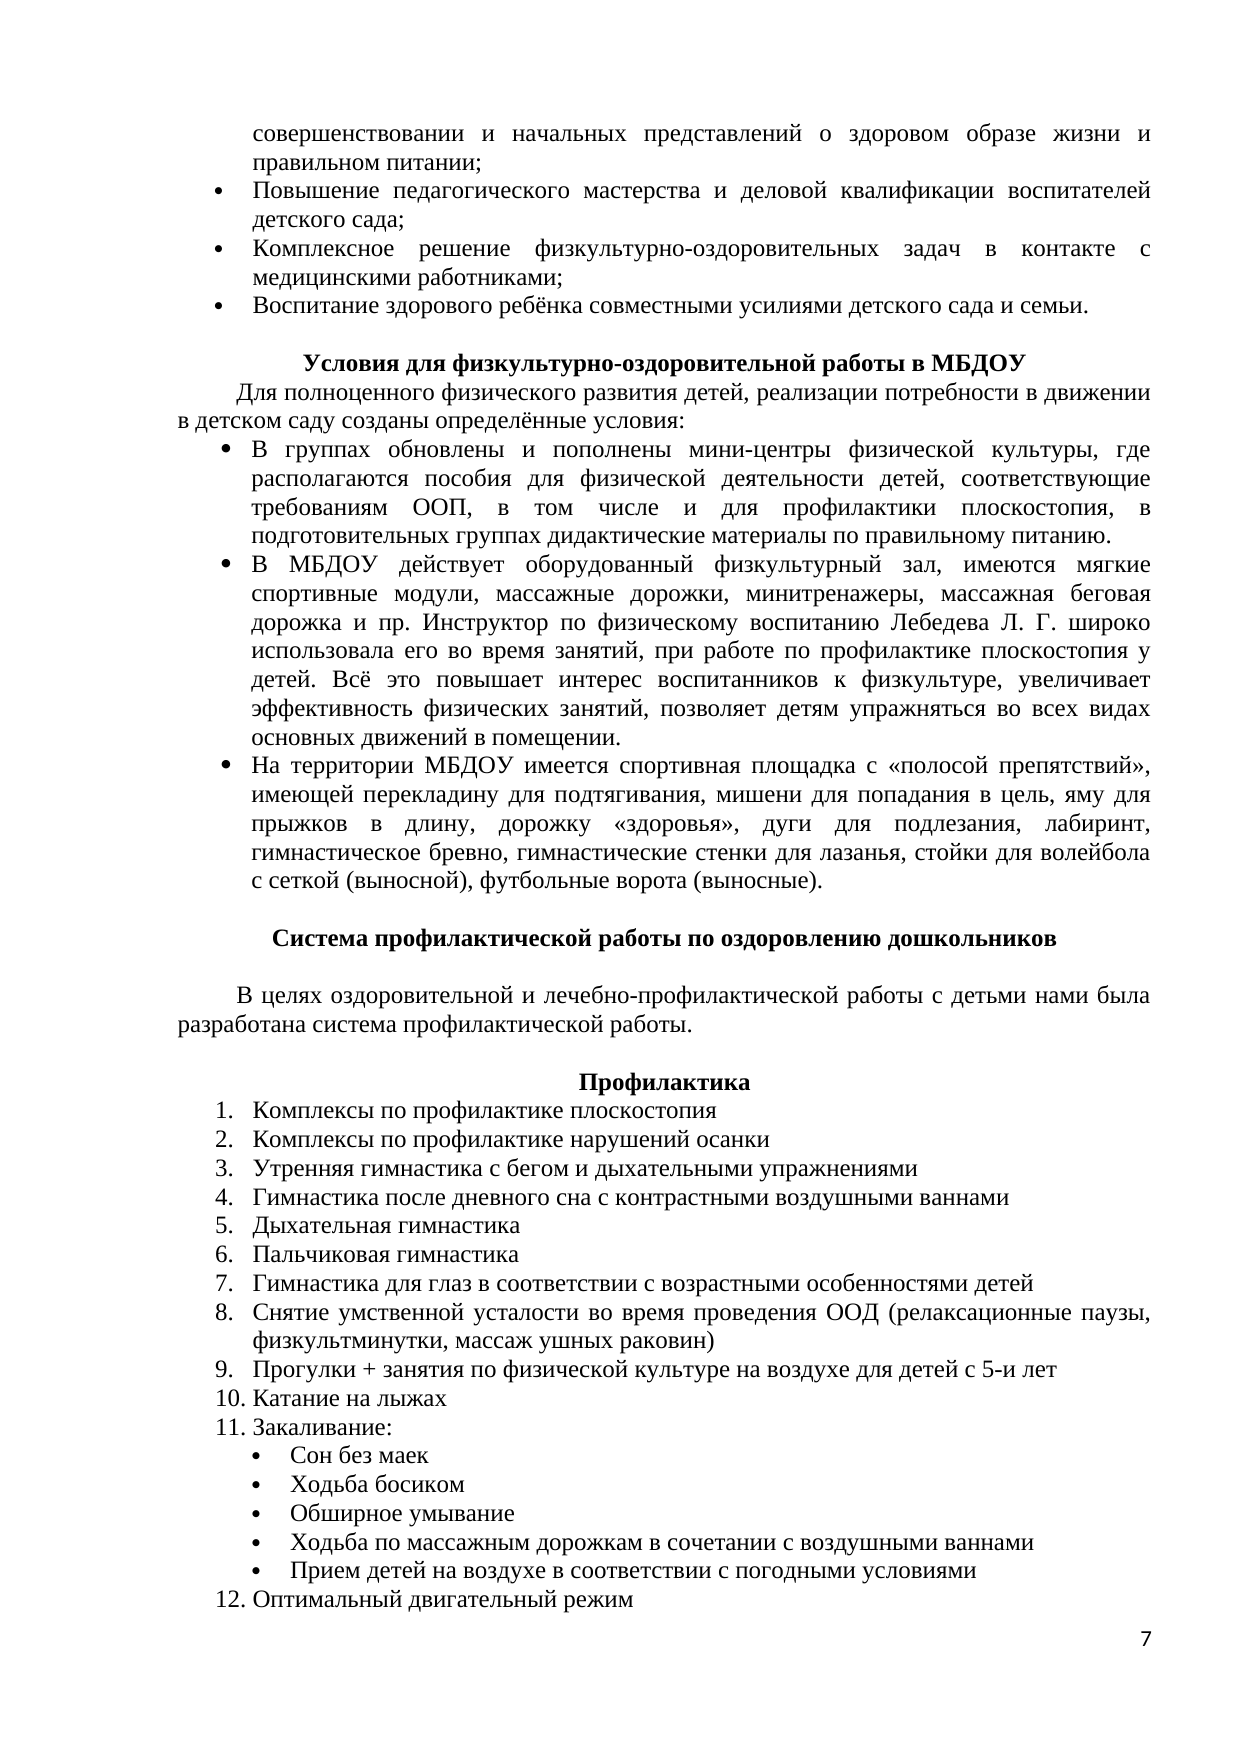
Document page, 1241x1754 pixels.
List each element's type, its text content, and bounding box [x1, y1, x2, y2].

list Ходьба босиком [252, 1469, 1152, 1498]
list Прием детей на воздухе в соответствии с погодными условиями [252, 1556, 1152, 1584]
text Система профилактической работы по оздоровлению дошкольников [177, 923, 1152, 952]
list Гимнастика после дневного сна с контрастными воздушными ваннами [215, 1182, 1152, 1211]
list Оптимальный двигательный режим [215, 1584, 1152, 1613]
list Катание на лыжах [215, 1383, 1152, 1412]
list Снятие умственной усталости во время проведения ООД (релаксационные паузы, физкультминутки, массаж ушных раковин) [215, 1297, 1152, 1354]
text Для полноценного физического развития детей, реализации потребности в движении в детском саду созданы определённые условия: [177, 377, 1152, 434]
list Повышение педагогического мастерства и деловой квалификации воспитателей детского сада; [215, 176, 1152, 233]
list Утренняя гимнастика с бегом и дыхательными упражнениями [215, 1153, 1152, 1182]
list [215, 118, 1152, 176]
list Воспитание здорового ребёнка совместными усилиями детского сада и семьи. [215, 291, 1152, 319]
list Сон без маек [252, 1441, 1152, 1469]
text Условия для физкультурно-оздоровительной работы в МБДОУ [177, 348, 1152, 377]
text В целях оздоровительной и лечебно-профилактической работы с детьми нами была разработана система профилактической работы. [177, 981, 1152, 1038]
list Прогулки + занятия по физической культуре на воздухе для детей с 5-и лет [215, 1354, 1152, 1383]
list Гимнастика для глаз в соответствии с возрастными особенностями детей [215, 1268, 1152, 1297]
list Закаливание: [215, 1412, 1152, 1441]
list На территории МБДОУ имеется спортивная площадка с «полосой препятствий», имеющей перекладину для подтягивания, мишени для попадания в цель, яму для прыжков в длину, дорожку «здоровья», дуги для подлезания, лабиринт, гимнастическое бревно, гимнастические стенки для лазанья, стойки для волейбола с сеткой (выносной), футбольные ворота (выносные). [222, 751, 1152, 894]
list Комплексы по профилактике плоскостопия [215, 1096, 1152, 1124]
list Дыхательная гимнастика [215, 1211, 1152, 1239]
text Профилактика [177, 1067, 1152, 1096]
list Ходьба по массажным дорожкам в сочетании с воздушными ваннами [252, 1527, 1152, 1556]
list Комплексы по профилактике нарушений осанки [215, 1124, 1152, 1153]
list В МБДОУ действует оборудованный физкультурный зал, имеются мягкие спортивные модули, массажные дорожки, минитренажеры, массажная беговая дорожка и пр. Инструктор по физическому воспитанию Лебедева Л. Г. широко использовала его во время занятий, при работе по профилактике плоскостопия у детей. Всё это повышает интерес воспитанников к физкультуре, увеличивает эффективность физических занятий, позволяет детям упражняться во всех видах основных движений в помещении. [222, 549, 1152, 751]
list Комплексное решение физкультурно-оздоровительных задач в контакте с медицинскими работниками; [215, 233, 1152, 291]
list Пальчиковая гимнастика [215, 1239, 1152, 1268]
list В группах обновлены и пополнены мини-центры физической культуры, где располагаются пособия для физической деятельности детей, соответствующие требованиям ООП, в том числе и для профилактики плоскостопия, в подготовительных группах дидактические материалы по правильному питанию. [222, 434, 1152, 549]
list Обширное умывание [252, 1498, 1152, 1527]
